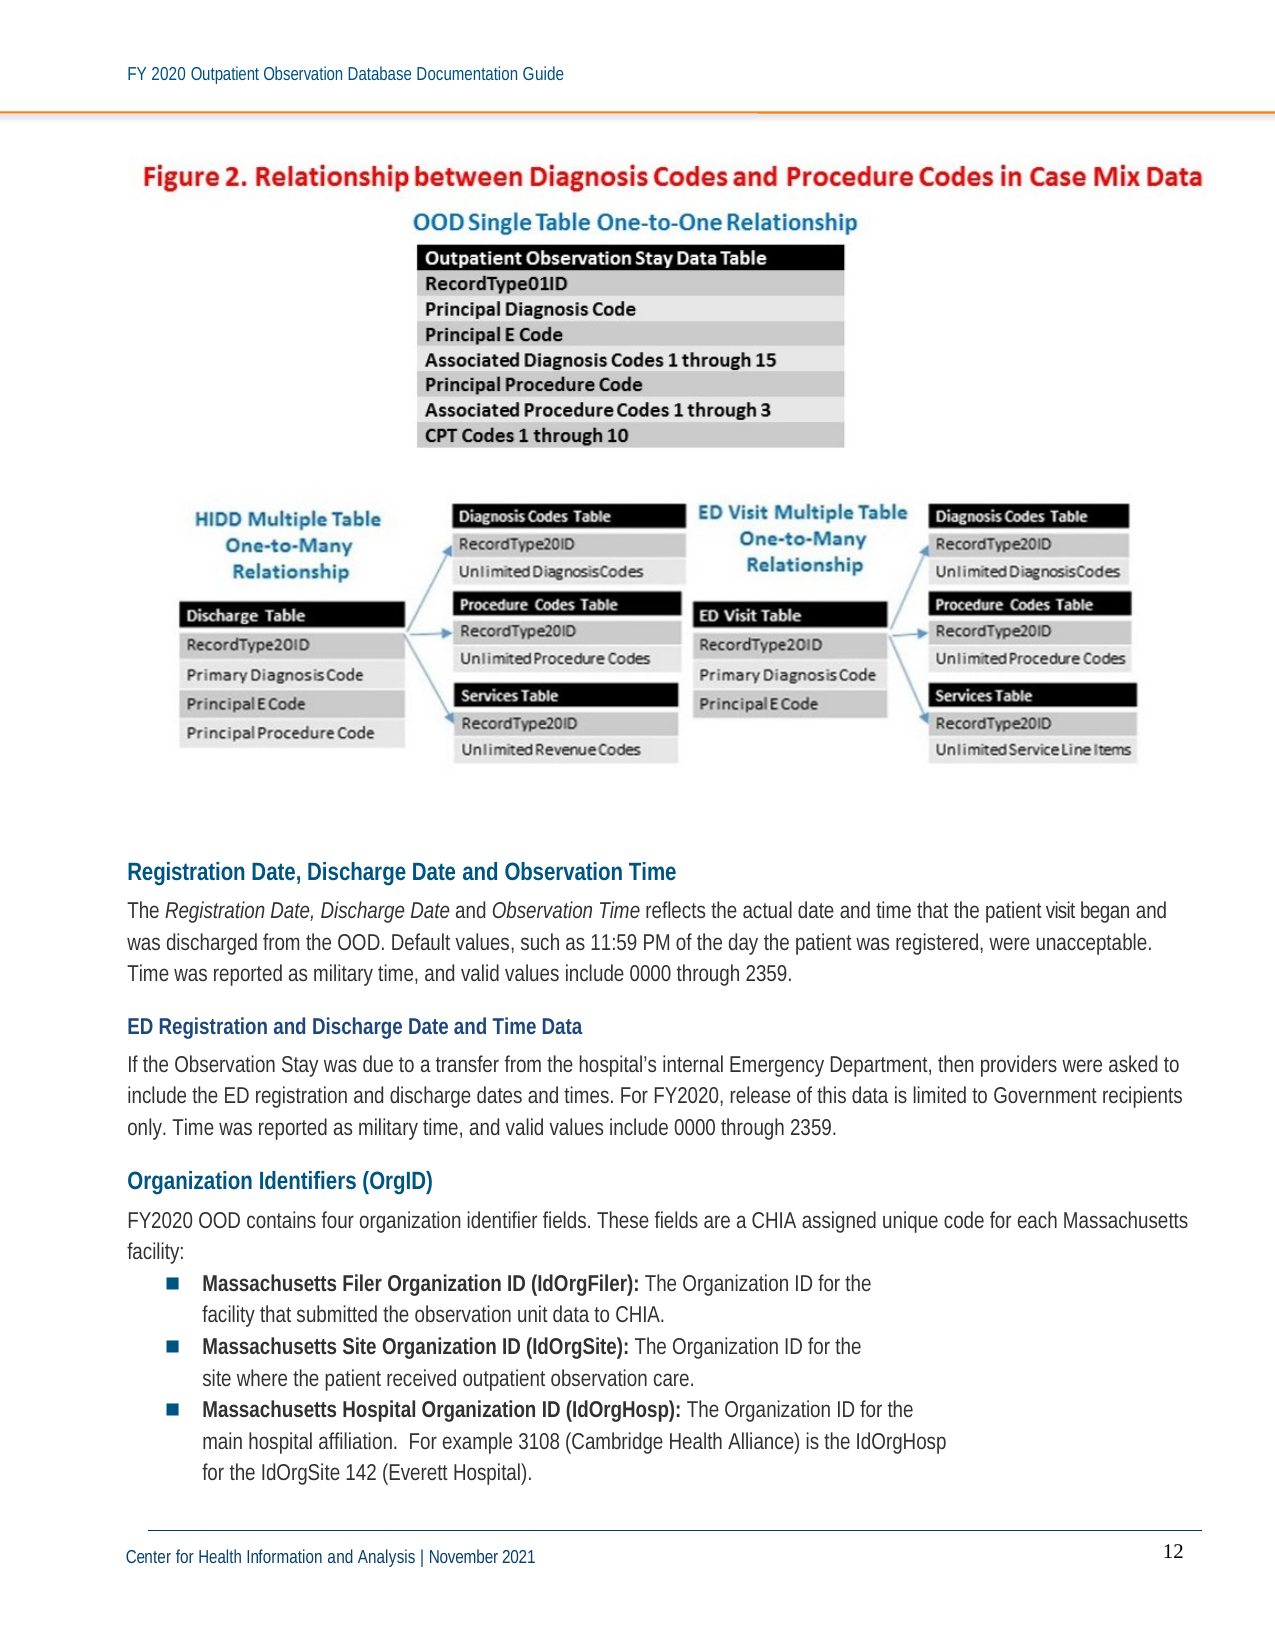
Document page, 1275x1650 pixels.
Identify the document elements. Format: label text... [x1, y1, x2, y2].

text The Registration Date, Discharge Date and Observation Time reflects the actual date and time that the patient visit began and was discharged from the OOD. Default values, such as 11:59 PM of the day the patient was registered, were unacceptable. Time was reported as military time, and valid values include 0000 through 2359. [127, 897, 1196, 987]
text Registration Date, Discharge Date and Observation Time [127, 857, 1214, 885]
text If the Observation Stay was due to a transfer from the hospital’s internal Emergency Department, then providers were asked to include the ED registration and discharge dates and times. For FY2020, release of this data is limited to Government recipients only. Time was reported as military time, and valid values include 0000 through 2359. [127, 1051, 1196, 1140]
picture [127, 147, 1215, 776]
text ED Registration and Discharge Date and Time Data [127, 1013, 1214, 1039]
text FY2020 OOD contains four organization identifier fields. These fields are a CHIA assigned unique code for each Massachusetts facility: [127, 1207, 1196, 1265]
text Organization Identifiers (OrgID) [127, 1166, 1214, 1195]
text Massachusetts Site Organization ID (IdOrgSite): The Organization ID for the site where the patient received outpatient observation care. [164, 1333, 886, 1391]
text Massachusetts Hospital Organization ID (IdOrgHosp): The Organization ID for the main hospital affiliation. For example 3108 (Cambridge Health Alliance) is the IdOrgHosp for the IdOrgSite 142 (Everett Hospital). [164, 1396, 952, 1486]
text Massachusetts Filer Organization ID (IdOrgFiler): The Organization ID for the facility that submitted the observation unit data to CHIA. [164, 1270, 877, 1328]
